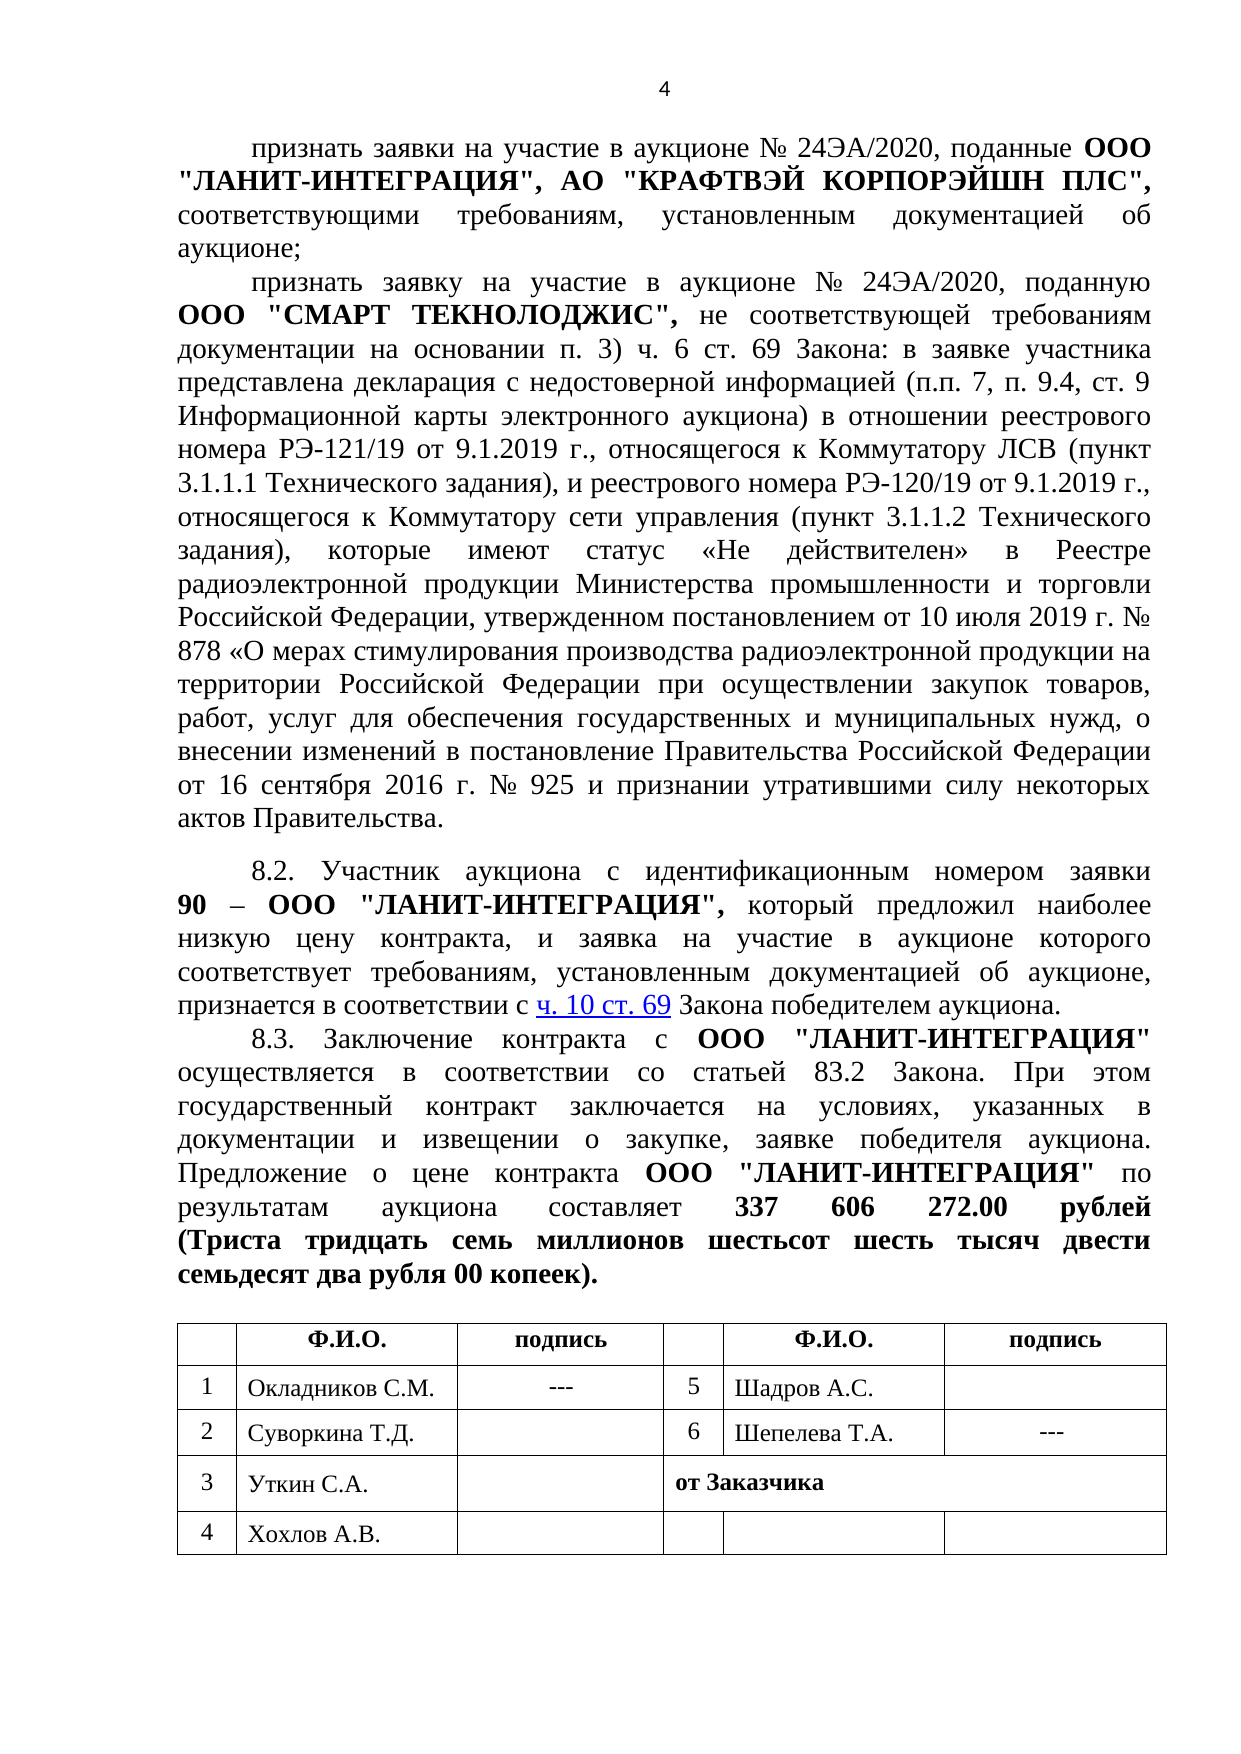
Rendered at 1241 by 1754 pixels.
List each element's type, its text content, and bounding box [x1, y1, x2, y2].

table_cell 2 [178, 1410, 236, 1455]
table_cell [458, 1512, 663, 1554]
table_cell 3 [178, 1456, 236, 1511]
table_cell 5 [664, 1366, 723, 1409]
table_cell 4 [178, 1512, 236, 1554]
table_header подпись [458, 1324, 663, 1365]
table_cell [945, 1366, 1166, 1409]
table_cell [724, 1512, 944, 1554]
table_cell [664, 1512, 723, 1554]
table_header Ф.И.О. [724, 1324, 944, 1365]
table_header [178, 1324, 236, 1365]
table_cell [458, 1456, 663, 1511]
table_cell 1 [178, 1366, 236, 1409]
table_cell Уткин С.А. [237, 1456, 457, 1511]
table_cell Шадров А.С. [724, 1366, 944, 1409]
table_cell от Заказчика [664, 1456, 1166, 1511]
table_cell 6 [664, 1410, 723, 1455]
table_header Ф.И.О. [237, 1324, 457, 1365]
table_cell [458, 1410, 663, 1455]
text 8.3. Заключение контракта с ООО "ЛАНИТ-ИНТЕГРАЦИЯ" осуществляется в соответствии со статьей 83.2 Закона. При этом государственный контракт заключается на условиях, указанных в документации и извещении о закупке, заявке победителя аукциона. Предложение о цене контракта ООО "ЛАНИТ-ИНТЕГРАЦИЯ" по результатам аукциона составляет 337 606 272.00 рублей (Триста тридцать семь миллионов шестьсот шесть тысяч двести семьдесят два рубля 00 копеек). [177, 1021, 1152, 1289]
table_cell Хохлов А.В. [237, 1512, 457, 1554]
table_cell Окладников С.М. [237, 1366, 457, 1409]
table_cell [945, 1512, 1166, 1554]
table_cell --- [945, 1410, 1166, 1455]
table_cell Шепелева Т.А. [724, 1410, 944, 1455]
text 8.2. Участник аукциона с идентификационным номером заявки 90 – ООО "ЛАНИТ-ИНТЕГРАЦИЯ", который предложил наиболее низкую цену контракта, и заявка на участие в аукционе которого соответствует требованиям, установленным документацией об аукционе, признается в соответствии с ч. 10 ст. 69 Закона победителем аукциона. [177, 853, 1152, 1021]
text признать заявку на участие в аукционе № 24ЭА/2020, поданную ООО "СМАРТ ТЕКНОЛОДЖИС", не соответствующей требованиям документации на основании п. 3) ч. 6 ст. 69 Закона: в заявке участника представлена декларация с недостоверной информацией (п.п. 7, п. 9.4, ст. 9 Информационной карты электронного аукциона) в отношении реестрового номера РЭ-121/19 от 9.1.2019 г., относящегося к Коммутатору ЛСВ (пункт 3.1.1.1 Технического задания), и реестрового номера РЭ-120/19 от 9.1.2019 г., относящегося к Коммутатору сети управления (пункт 3.1.1.2 Технического задания), которые имеют статус «Не действителен» в Реестре радиоэлектронной продукции Министерства промышленности и торговли Российской Федерации, утвержденном постановлением от 10 июля 2019 г. № 878 «О мерах стимулирования производства радиоэлектронной продукции на территории Российской Федерации при осуществлении закупок товаров, работ, услуг для обеспечения государственных и муниципальных нужд, о внесении изменений в постановление Правительства Российской Федерации от 16 сентября 2016 г. № 925 и признании утратившими силу некоторых актов Правительства. [177, 264, 1152, 834]
table_cell Суворкина Т.Д. [237, 1410, 457, 1455]
table_cell --- [458, 1366, 663, 1409]
table_header [664, 1324, 723, 1365]
table_header подпись [945, 1324, 1166, 1365]
text признать заявки на участие в аукционе № 24ЭА/2020, поданные ООО "ЛАНИТ-ИНТЕГРАЦИЯ", АО "КРАФТВЭЙ КОРПОРЭЙШН ПЛС", соответствующими требованиям, установленным документацией об аукционе; [177, 130, 1152, 264]
